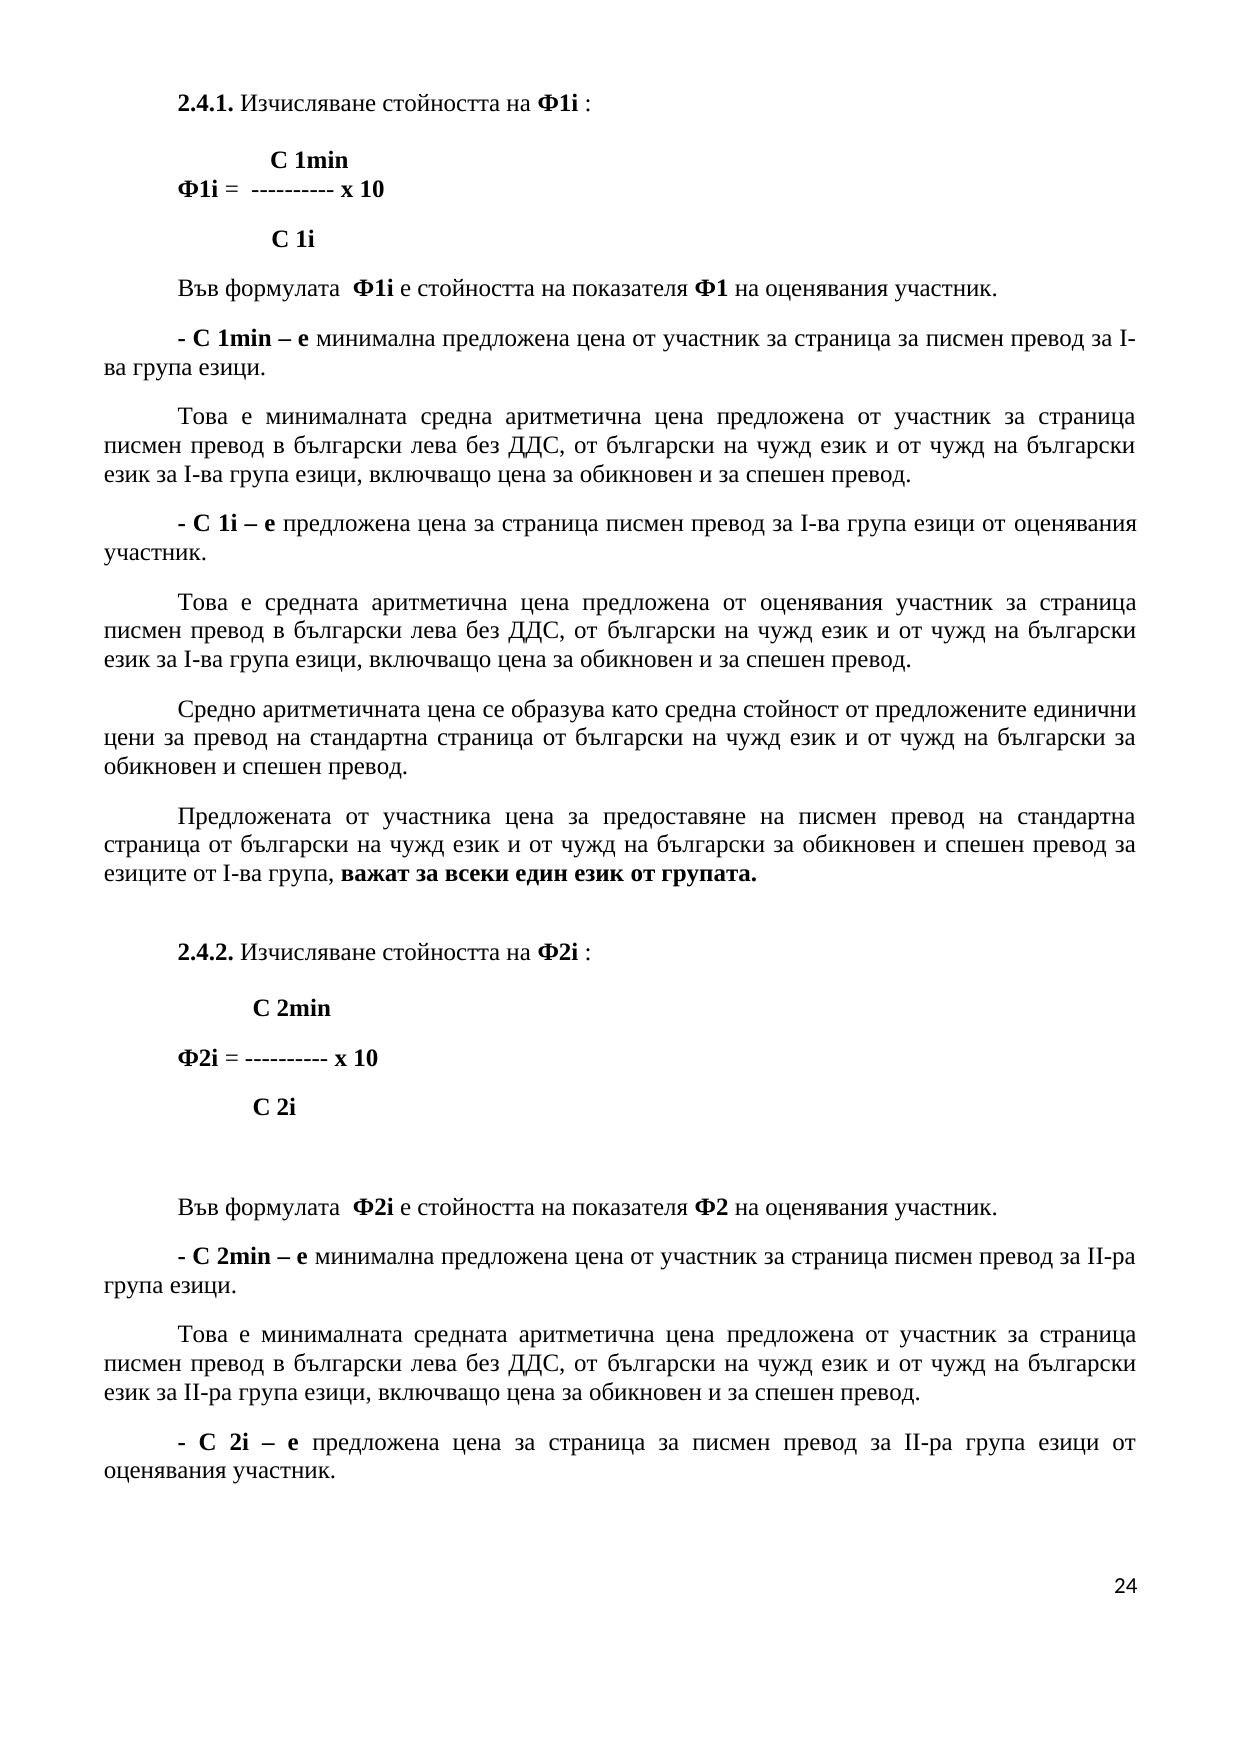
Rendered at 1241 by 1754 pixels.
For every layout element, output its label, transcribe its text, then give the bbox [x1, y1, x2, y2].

text Това е средната аритметична цена предложена от оценявания участник за страница писмен превод в български лева без ДДС, от български на чужд език и от чужд на български език за І-ва група езици, включващо цена за обикновен и за спешен превод. [103, 587, 1137, 673]
text С 2min [103, 993, 1204, 1022]
text С 1min [103, 145, 1204, 174]
text С 1i [103, 224, 1204, 252]
text 2.4.2. Изчисляване стойността на Ф2i : [103, 937, 1204, 965]
text - С 2i – е предложена цена за страница за писмен превод за ІІ-ра група езици от оценявания участник. [103, 1427, 1137, 1484]
text Предложената от участника цена за предоставяне на писмен превод на стандартна страница от български на чужд език и от чужд на български за обикновен и спешен превод за езиците от І-ва група, важат за всеки един език от групата. [103, 801, 1137, 887]
text Средно аритметичната цена се образува като средна стойност от предложените единични цени за превод на стандартна страница от български на чужд език и от чужд на български за обикновен и спешен превод. [103, 694, 1137, 780]
text Това е минималната средната аритметична цена предложена от участник за страница писмен превод в български лева без ДДС, от български на чужд език и от чужд на български език за ІІ-ра група езици, включващо цена за обикновен и за спешен превод. [103, 1319, 1137, 1406]
text Ф2i = ---------- x 10 [103, 1043, 1204, 1072]
text Ф1i = ---------- x 10 [103, 174, 1204, 203]
text Това е минималната средна аритметична цена предложена от участник за страница писмен превод в български лева без ДДС, от български на чужд език и от чужд на български език за І-ва група езици, включващо цена за обикновен и за спешен превод. [103, 401, 1137, 487]
text 2.4.1. Изчисляване стойността на Ф1i : [103, 88, 1204, 117]
text С 2i [103, 1092, 1204, 1121]
text Във формулата Ф1i e стойността на показателя Ф1 на оценявания участник. [103, 273, 1204, 302]
text - С 1i – е предложена цена за страница писмен превод за І-ва група езици от оценявания участник. [103, 508, 1137, 566]
text - С 1min – е минимална предложена цена от участник за страница за писмен превод за І-ва група езици. [103, 323, 1137, 380]
text Във формулата Ф2i e стойността на показателя Ф2 на оценявания участник. [103, 1192, 1204, 1220]
text - С 2min – е минимална предложена цена от участник за страница писмен превод за ІІ-ра група езици. [103, 1241, 1137, 1299]
